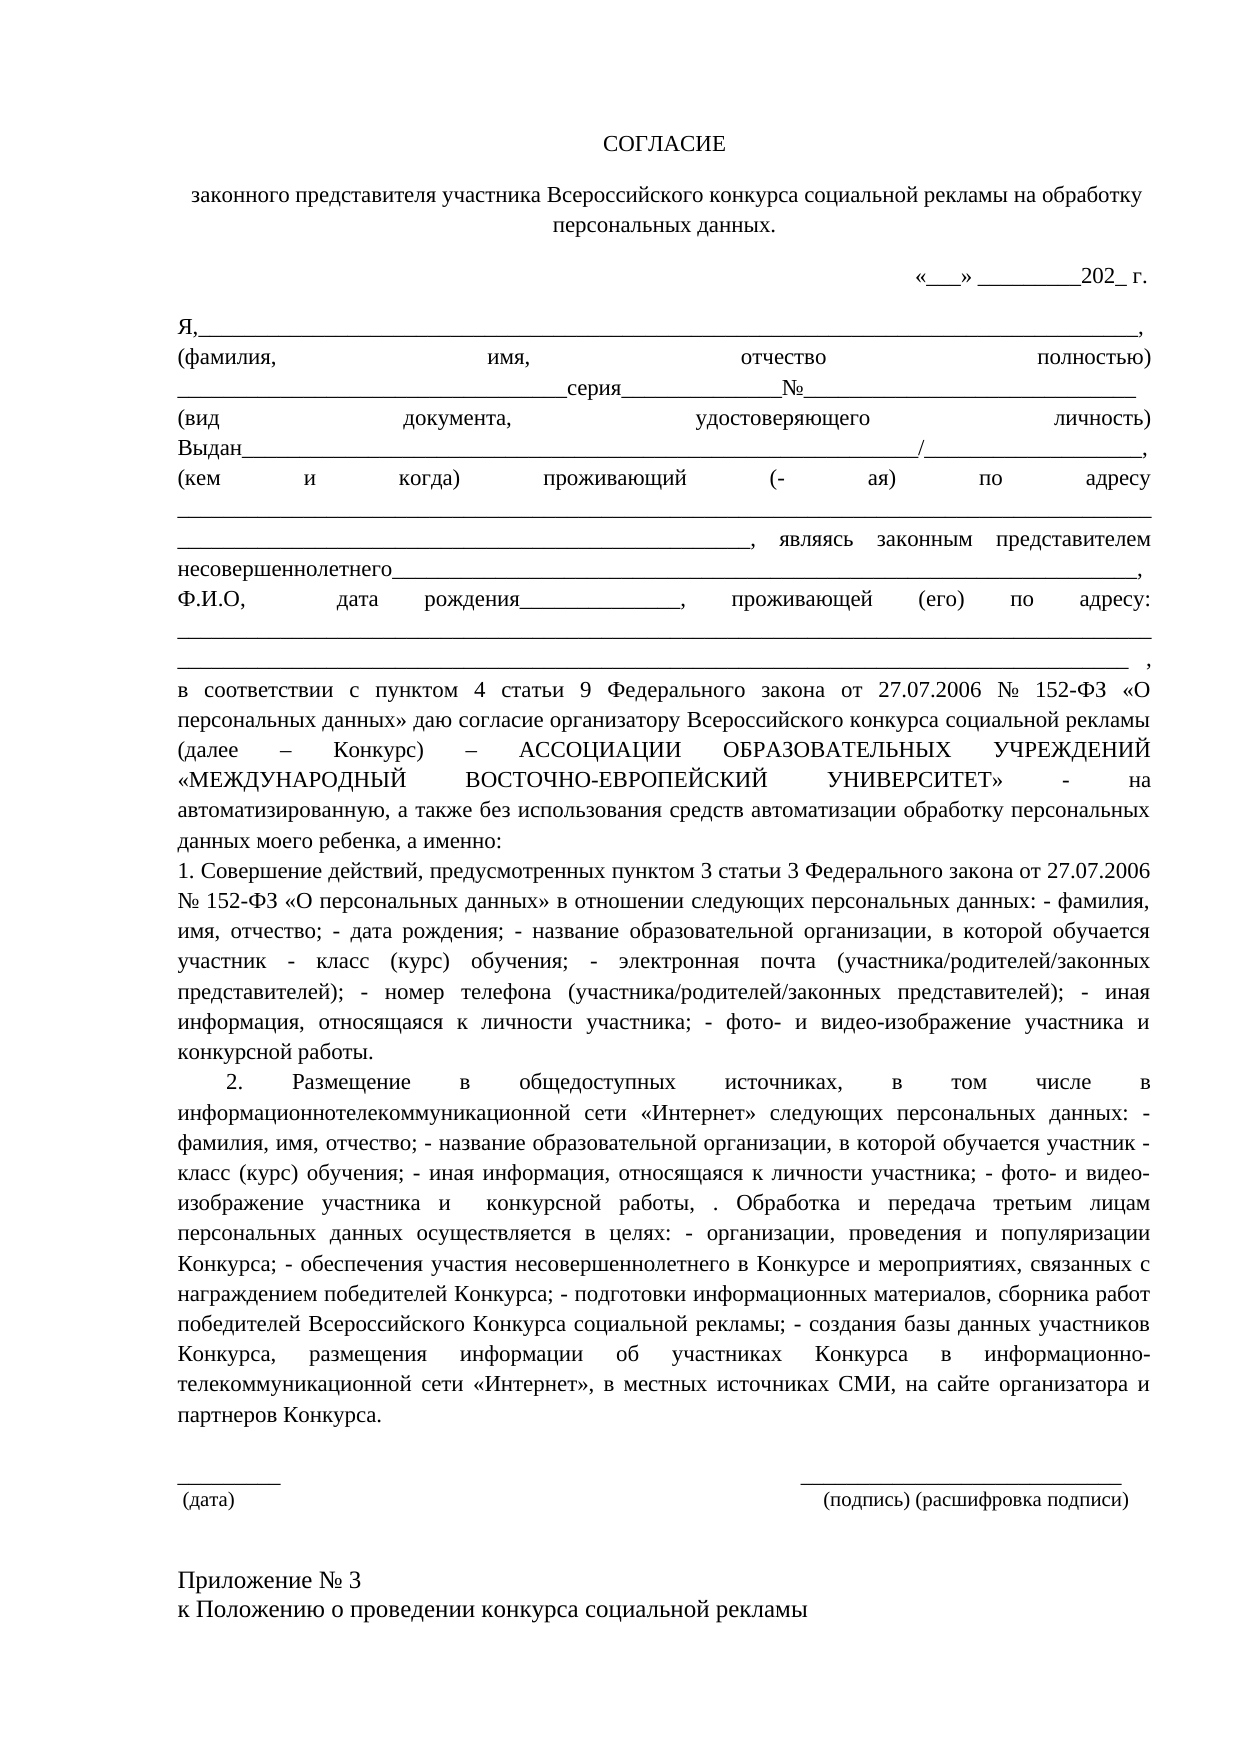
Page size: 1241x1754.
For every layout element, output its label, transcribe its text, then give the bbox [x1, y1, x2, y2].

text Я,__________________________________________________________________________________, (фамилия, имя, отчество полностью) __________________________________серия______________№_____________________________ (вид документа, удостоверяющего личность) Выдан___________________________________________________________/___________________, (кем и когда) проживающий (- ая) по адресу _______________________________________________________________________________________________________________________________________, являясь законным представителем несовершеннолетнего_________________________________________________________________, Ф.И.О, дата рождения______________, проживающей (его) по адресу: ________________________________________________________________________________________________________________________________________________________________________ , в соответствии с пунктом 4 статьи 9 Федерального закона от 27.07.2006 № 152-ФЗ «О персональных данных» даю согласие организатору Всероссийского конкурса социальной рекламы (далее – Конкурс) – АССОЦИАЦИИ ОБРАЗОВАТЕЛЬНЫХ УЧРЕЖДЕНИЙ «МЕЖДУНАРОДНЫЙ ВОСТОЧНО-ЕВРОПЕЙСКИЙ УНИВЕРСИТЕТ» - на автоматизированную, а также без использования средств автоматизации обработку персональных данных моего ребенка, а именно: [177, 639, 1152, 853]
text (дата) (подпись) (расшифровка подписи) [177, 1487, 1152, 1511]
text к Положению о проведении конкурса социальной рекламы [177, 1594, 1152, 1623]
text Я,__________________________________________________________________________________, (фамилия, имя, отчество полностью) __________________________________серия______________№_____________________________ (вид документа, удостоверяющего личность) Выдан___________________________________________________________/___________________, (кем и когда) проживающий (- ая) по адресу _______________________________________________________________________________________________________________________________________, являясь законным представителем несовершеннолетнего_________________________________________________________________, Ф.И.О, дата рождения______________, проживающей (его) по адресу: ________________________________________________________________________________________________________________________________________________________________________ , в соответствии с пунктом 4 статьи 9 Федерального закона от 27.07.2006 № 152-ФЗ «О персональных данных» даю согласие организатору Всероссийского конкурса социальной рекламы (далее – Конкурс) – АССОЦИАЦИИ ОБРАЗОВАТЕЛЬНЫХ УЧРЕЖДЕНИЙ «МЕЖДУНАРОДНЫЙ ВОСТОЧНО-ЕВРОПЕЙСКИЙ УНИВЕРСИТЕТ» - на автоматизированную, а также без использования средств автоматизации обработку персональных данных моего ребенка, а именно: [177, 518, 1152, 638]
text 2. Размещение в общедоступных источниках, в том числе в информационнотелекоммуникационной сети «Интернет» следующих персональных данных: - фамилия, имя, отчество; - название образовательной организации, в которой обучается участник - класс (курс) обучения; - иная информация, относящаяся к личности участника; - фото- и видео-изображение участника и конкурсной работы, . Обработка и передача третьим лицам персональных данных осуществляется в целях: - организации, проведения и популяризации Конкурса; - обеспечения участия несовершеннолетнего в Конкурсе и мероприятиях, связанных с награждением победителей Конкурса; - подготовки информационных материалов, сборника работ победителей Всероссийского Конкурса социальной рекламы; - создания базы данных участников Конкурса, размещения информации об участниках Конкурса в информационно-телекоммуникационной сети «Интернет», в местных источниках СМИ, на сайте организатора и партнеров Конкурса. [177, 1068, 1152, 1427]
text _________ ____________________________ [177, 1461, 1152, 1487]
text Я,__________________________________________________________________________________, (фамилия, имя, отчество полностью) __________________________________серия______________№_____________________________ (вид документа, удостоверяющего личность) Выдан___________________________________________________________/___________________, (кем и когда) проживающий (- ая) по адресу _______________________________________________________________________________________________________________________________________, являясь законным представителем несовершеннолетнего_________________________________________________________________, Ф.И.О, дата рождения______________, проживающей (его) по адресу: ________________________________________________________________________________________________________________________________________________________________________ , в соответствии с пунктом 4 статьи 9 Федерального закона от 27.07.2006 № 152-ФЗ «О персональных данных» даю согласие организатору Всероссийского конкурса социальной рекламы (далее – Конкурс) – АССОЦИАЦИИ ОБРАЗОВАТЕЛЬНЫХ УЧРЕЖДЕНИЙ «МЕЖДУНАРОДНЫЙ ВОСТОЧНО-ЕВРОПЕЙСКИЙ УНИВЕРСИТЕТ» - на автоматизированную, а также без использования средств автоматизации обработку персональных данных моего ребенка, а именно: [177, 313, 1152, 517]
text Приложение № 3 [177, 1565, 1152, 1594]
text 1. Совершение действий, предусмотренных пунктом 3 статьи 3 Федерального закона от 27.07.2006 № 152-ФЗ «О персональных данных» в отношении следующих персональных данных: - фамилия, имя, отчество; - дата рождения; - название образовательной организации, в которой обучается участник - класс (курс) обучения; - электронная почта (участника/родителей/законных представителей); - номер телефона (участника/родителей/законных представителей); - иная информация, относящаяся к личности участника; - фото- и видео-изображение участника и конкурсной работы. [177, 857, 1152, 1064]
text «___» _________202_ г. [915, 262, 1152, 288]
text СОГЛАСИЕ [177, 130, 1152, 156]
text законного представителя участника Всероссийского конкурса социальной рекламы на обработку персональных данных. [177, 181, 1152, 237]
